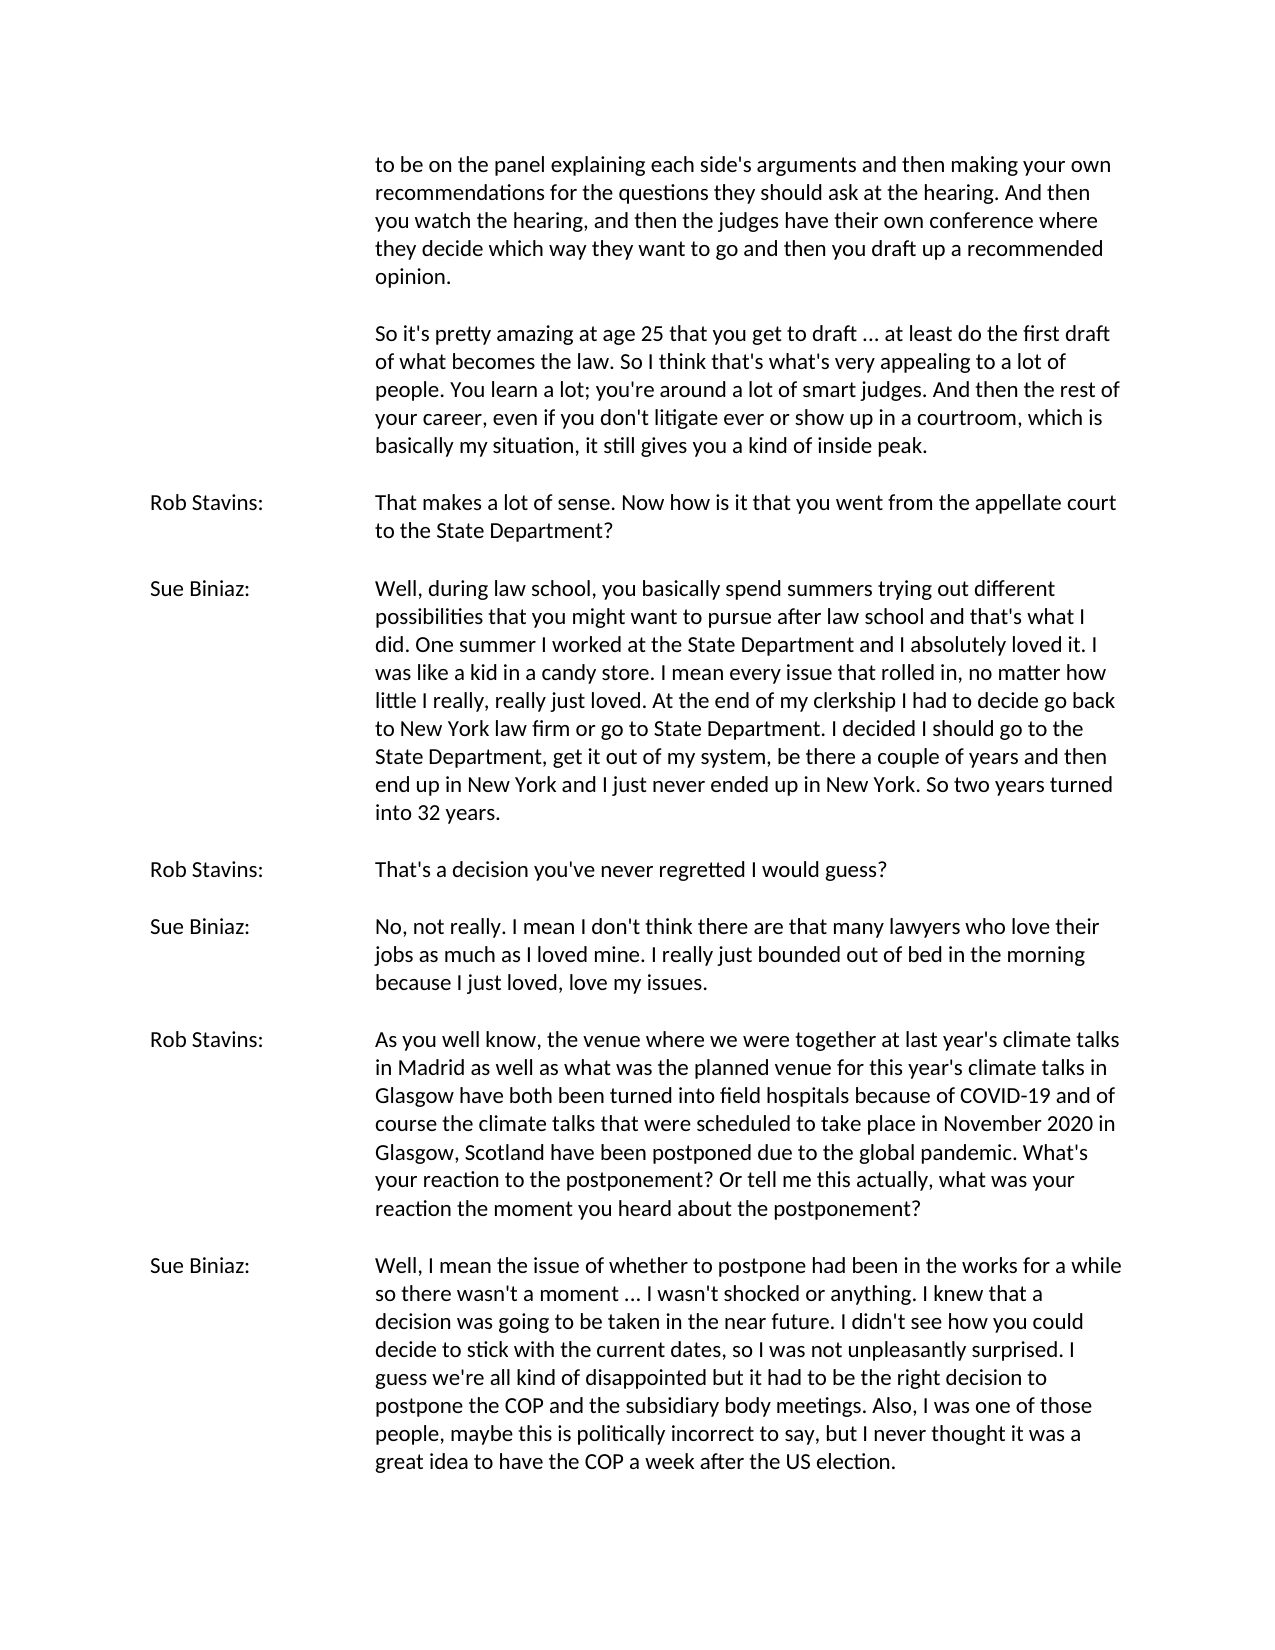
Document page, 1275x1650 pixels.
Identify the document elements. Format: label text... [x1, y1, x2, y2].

text So it's pretty amazing at age 25 that you get to draft ... at least do the first draft of what becomes the law. So I think that's what's very appealing to a lot of people. You learn a lot; you're around a lot of smart judges. And then the rest of your career, even if you don't litigate ever or show up in a courtroom, which is basically my situation, it still gives you a kind of inside peak. [150, 319, 1125, 459]
text Rob Stavins: As you well know, the venue where we were together at last year's climate talks in Madrid as well as what was the planned venue for this year's climate talks in Glasgow have both been turned into field hospitals because of COVID-19 and of course the climate talks that were scheduled to take place in November 2020 in Glasgow, Scotland have been postponed due to the global pandemic. What's your reaction to the postponement? Or tell me this actually, what was your reaction the moment you heard about the postponement? [150, 1026, 1125, 1222]
text Rob Stavins: That makes a lot of sense. Now how is it that you went from the appellate court to the State Department? [150, 488, 1125, 544]
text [150, 150, 1125, 290]
text Sue Biniaz: Well, I mean the issue of whether to postpone had been in the works for a while so there wasn't a moment ... I wasn't shocked or anything. I knew that a decision was going to be taken in the near future. I didn't see how you could decide to stick with the current dates, so I was not unpleasantly surprised. I guess we're all kind of disappointed but it had to be the right decision to postpone the COP and the subsidiary body meetings. Also, I was one of those people, maybe this is politically incorrect to say, but I never thought it was a great idea to have the COP a week after the US election. [150, 1251, 1125, 1475]
text Sue Biniaz: No, not really. I mean I don't think there are that many lawyers who love their jobs as much as I loved mine. I really just bounded out of bed in the morning because I just loved, love my issues. [150, 912, 1125, 996]
text Rob Stavins: That's a decision you've never regretted I would guess? [150, 855, 1125, 883]
text Sue Biniaz: Well, during law school, you basically spend summers trying out different possibilities that you might want to pursue after law school and that's what I did. One summer I worked at the State Department and I absolutely loved it. I was like a kid in a candy store. I mean every issue that rolled in, no matter how little I really, really just loved. At the end of my clerkship I had to decide go back to New York law firm or go to State Department. I decided I should go to the State Department, get it out of my system, be there a couple of years and then end up in New York and I just never ended up in New York. So two years turned into 32 years. [150, 574, 1125, 826]
